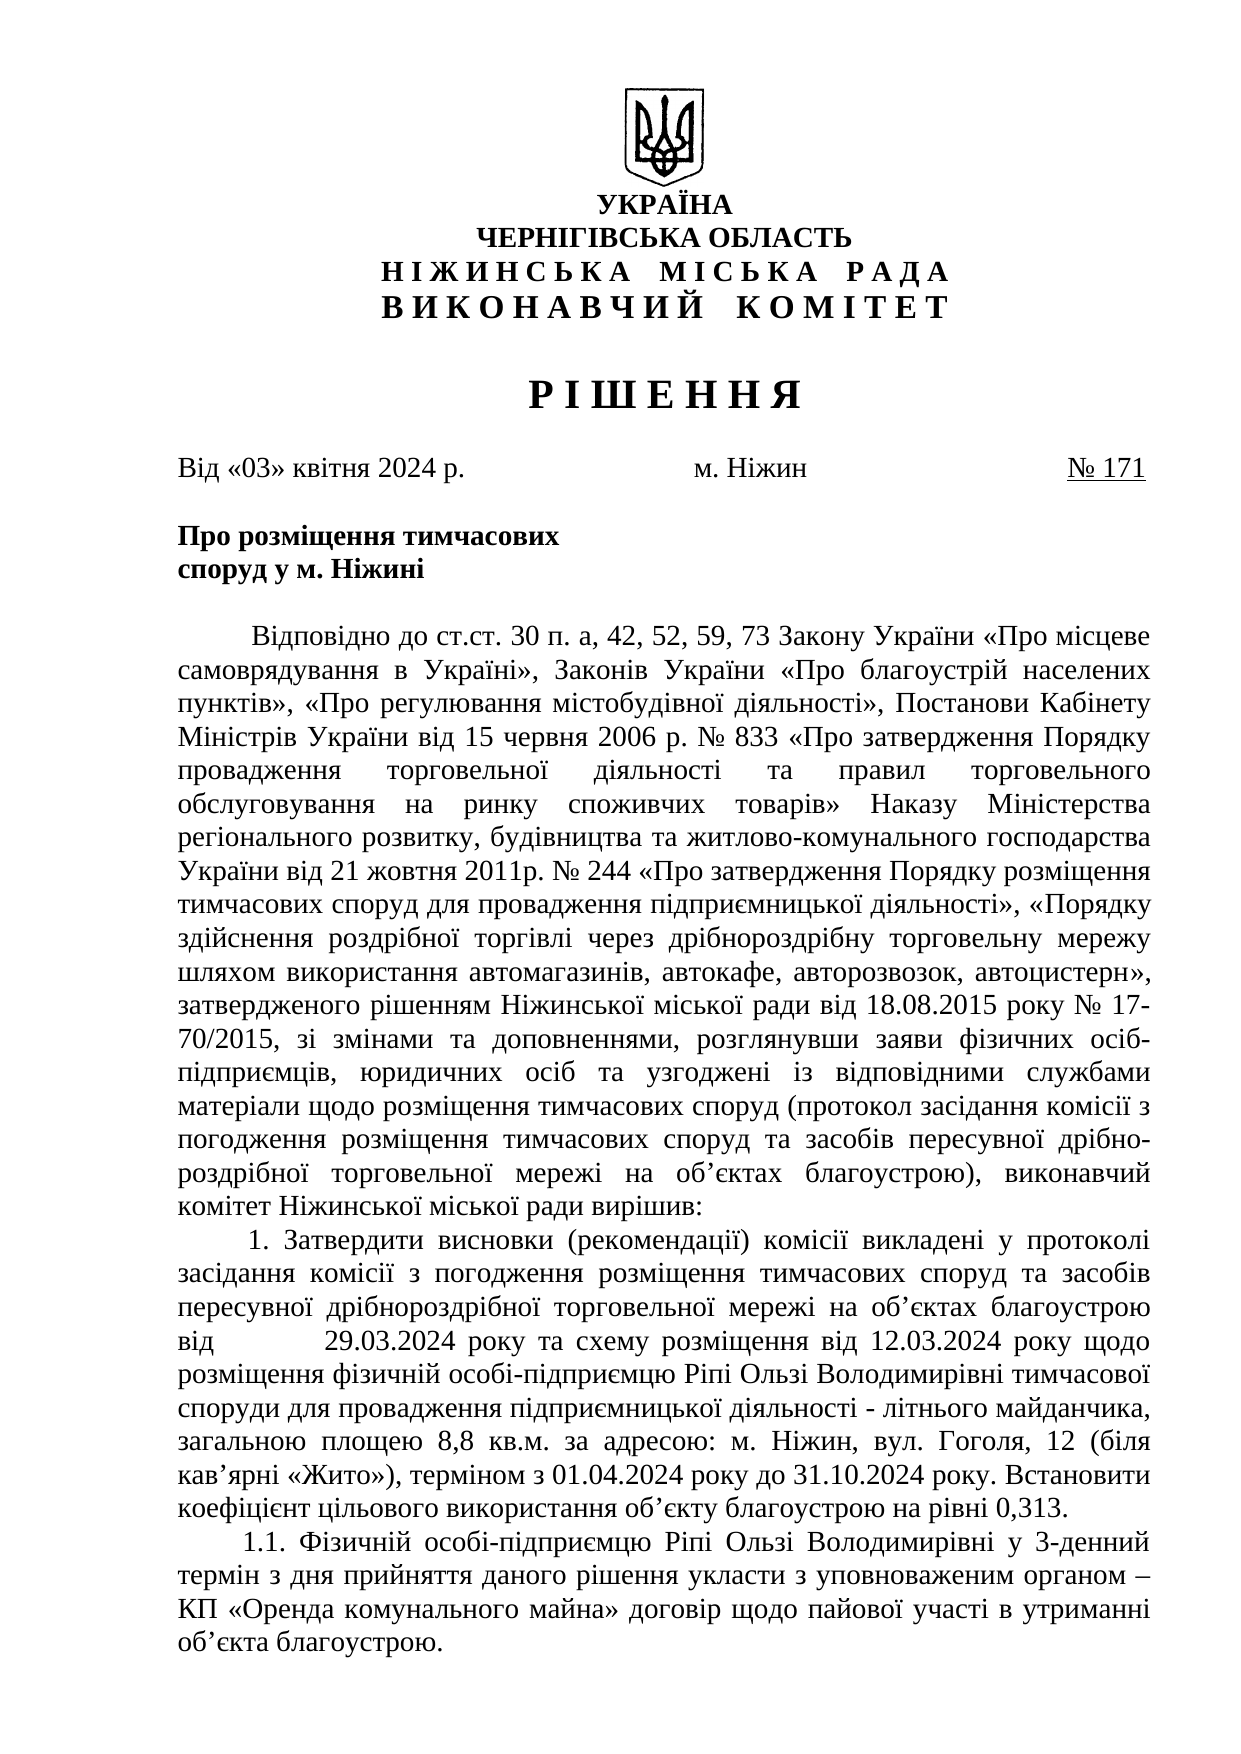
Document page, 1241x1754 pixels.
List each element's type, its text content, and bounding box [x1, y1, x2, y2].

text Про розміщення тимчасових [177, 518, 1152, 551]
text Р І Ш Е Н Н Я [177, 369, 1152, 417]
text Від «03» квітня 2024 р. м. Ніжин № 171 [177, 451, 1152, 484]
text ЧЕРНІГІВСЬКА ОБЛАСТЬ [177, 221, 1152, 254]
text споруд у м. Ніжині [177, 551, 1152, 585]
subtitle В И К О Н А В Ч И Й К О М І Т Е Т [177, 288, 1152, 326]
subtitle Н І Ж И Н С Ь К А М І С Ь К А Р А Д А [177, 254, 1152, 288]
text УКРАЇНА [177, 187, 1152, 221]
text Відповідно до ст.ст. 30 п. а, 42, 52, 59, 73 Закону України «Про місцеве самоврядування в Україні», Законів України «Про благоустрій населених пунктів», «Про регулювання містобудівної діяльності», Постанови Кабінету Міністрів України від 15 червня 2006 р. № 833 «Про затвердження Порядку провадження торговельної діяльності та правил торговельного обслуговування на ринку споживчих товарів» Наказу Міністерства регіонального розвитку, будівництва та житлово-комунального господарства України від 21 жовтня 2011р. № 244 «Про затвердження Порядку розміщення тимчасових споруд для провадження підприємницької діяльності», «Порядку здійснення роздрібної торгівлі через дрібнороздрібну торговельну мережу шляхом використання автомагазинів, автокафе, авторозвозок, автоцистерн», затвердженого рішенням Ніжинської міської ради від 18.08.2015 року № 17-70/2015, зі змінами та доповненнями, розглянувши заяви фізичних осіб-підприємців, юридичних осіб та узгоджені із відповідними службами матеріали щодо розміщення тимчасових споруд (протокол засідання комісії з погодження розміщення тимчасових споруд та засобів пересувної дрібно-роздрібної торговельної мережі на об’єктах благоустрою), виконавчий комітет Ніжинської міської ради вирішив: [177, 618, 1152, 1222]
text 1.1. Фізичній особі-підприємцю Ріпі Ользі Володимирівні у 3-денний термін з дня прийняття даного рішення укласти з уповноваженим органом – КП «Оренда комунального майна» договір щодо пайової участі в утриманні об’єкта благоустрою. [177, 1524, 1152, 1658]
picture [624, 88, 705, 187]
text 1. Затвердити висновки (рекомендації) комісії викладені у протоколі засідання комісії з погодження розміщення тимчасових споруд та засобів пересувної дрібнороздрібної торговельної мережі на об’єктах благоустрою від 29.03.2024 року та схему розміщення від 12.03.2024 року щодо розміщення фізичній особі-підприємцю Ріпі Ользі Володимирівні тимчасової споруди для провадження підприємницької діяльності - літнього майданчика, загальною площею 8,8 кв.м. за адресою: м. Ніжин, вул. Гоголя, 12 (біля кав’ярні «Жито»), терміном з 01.04.2024 року до 31.10.2024 року. Встановити коефіцієнт цільового використання об’єкту благоустрою на рівні 0,313. [177, 1222, 1152, 1524]
